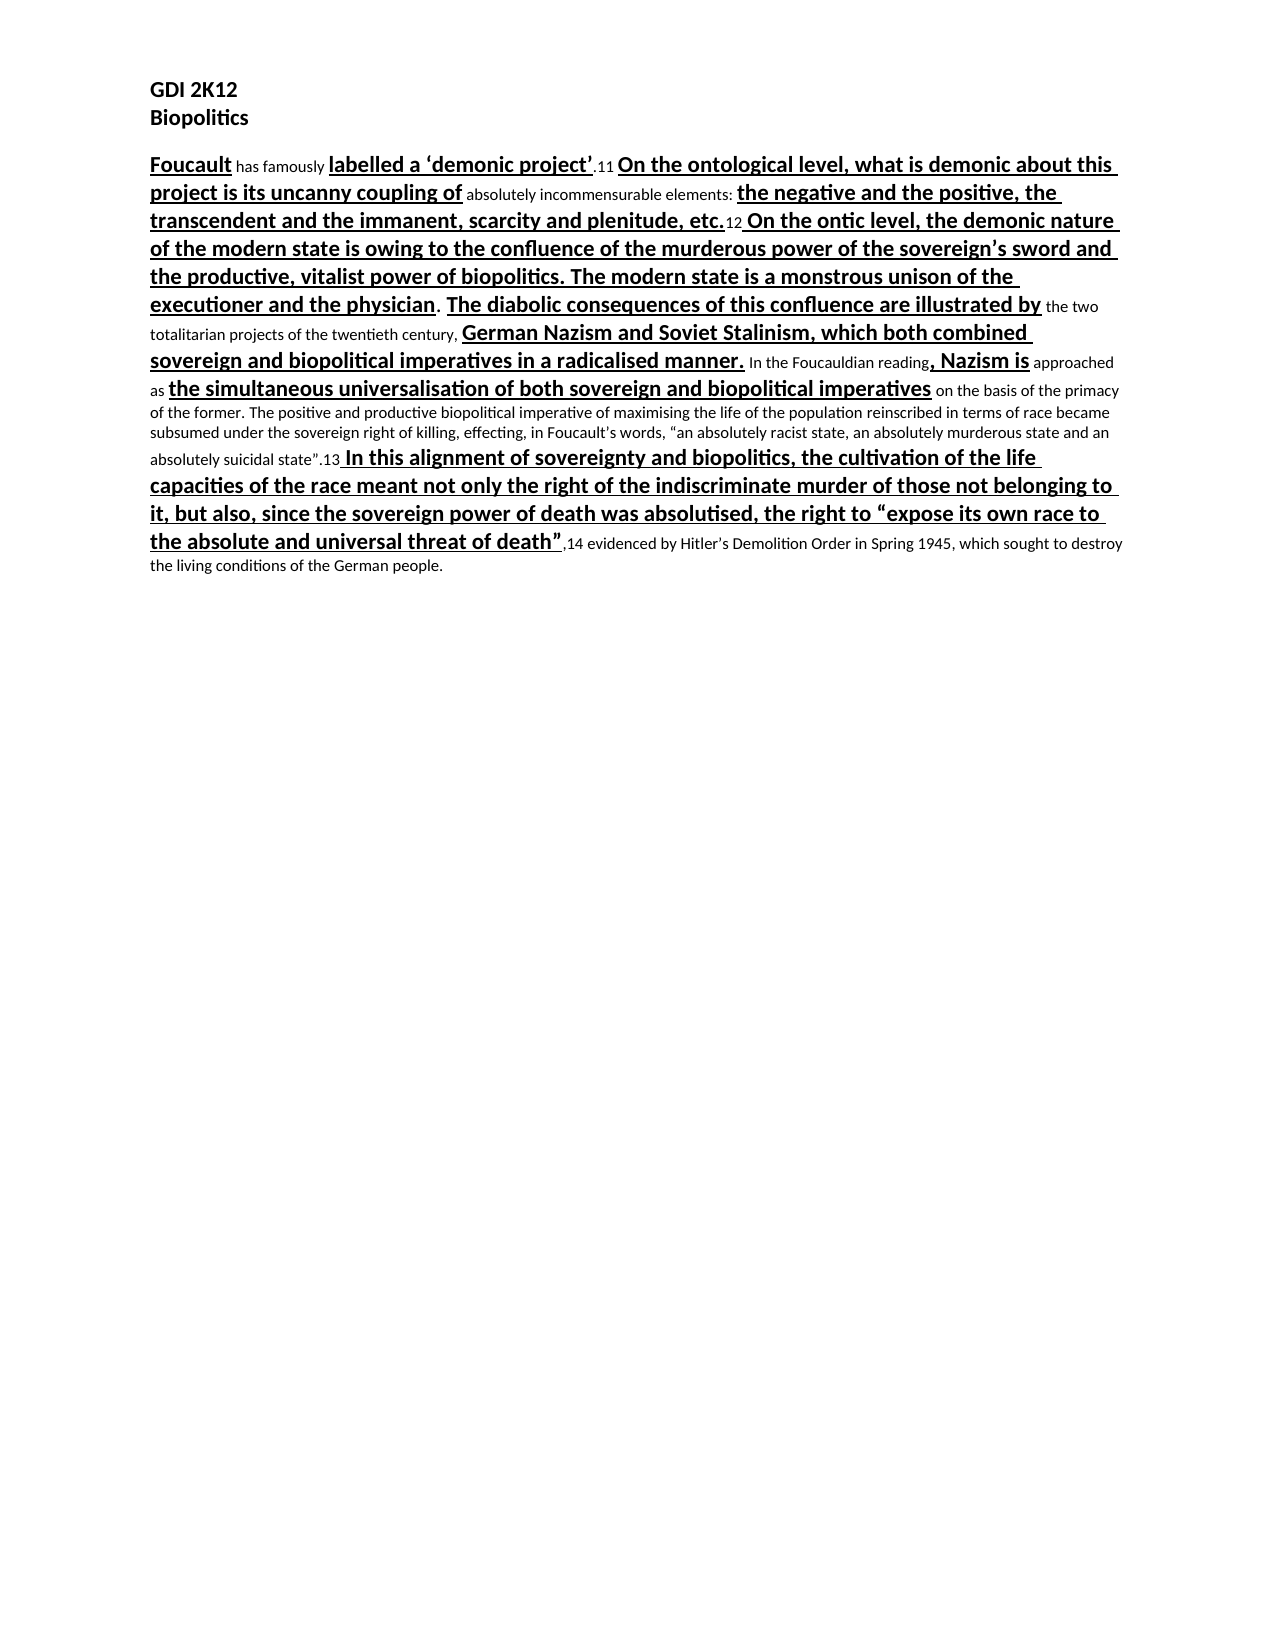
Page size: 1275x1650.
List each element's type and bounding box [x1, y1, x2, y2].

text [150, 150, 1125, 575]
